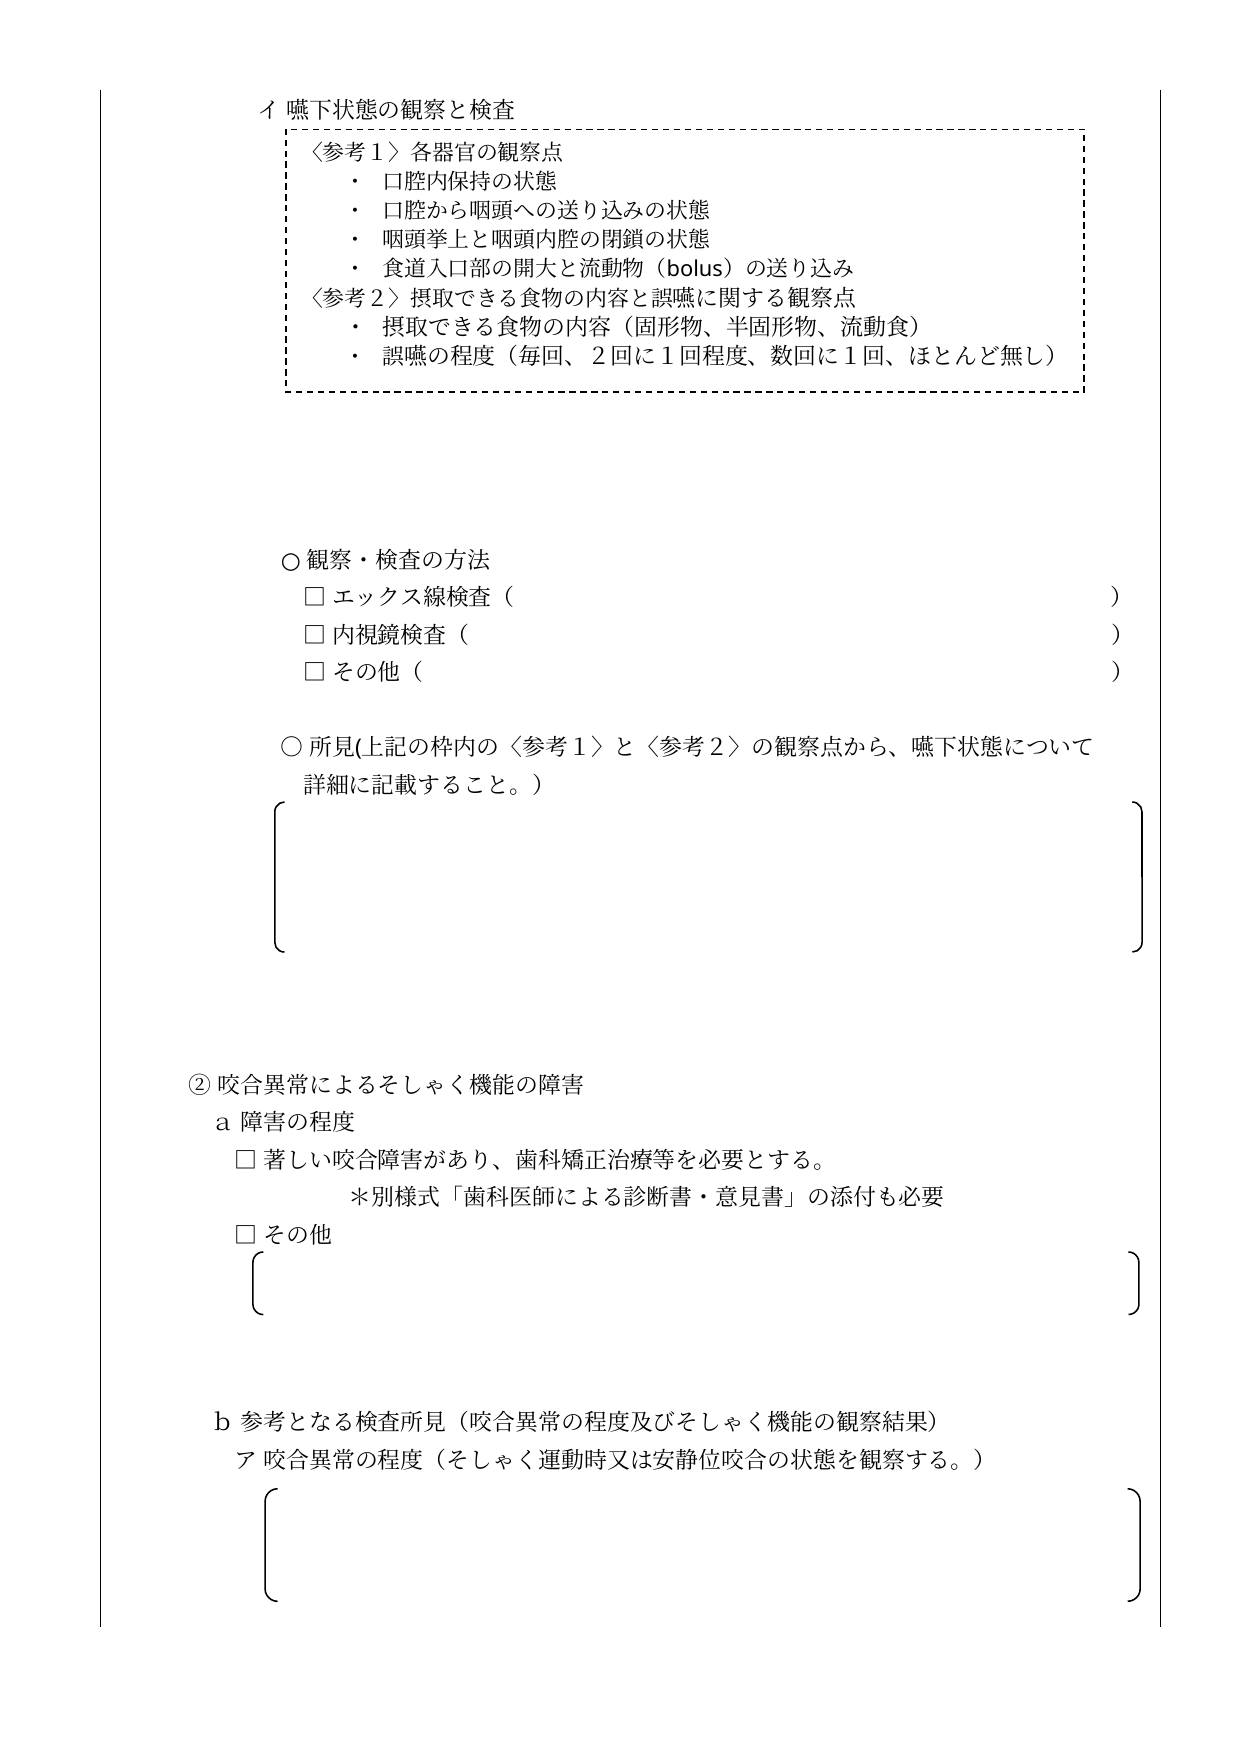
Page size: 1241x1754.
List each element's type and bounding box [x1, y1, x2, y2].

table_header [101, 90, 1160, 1627]
